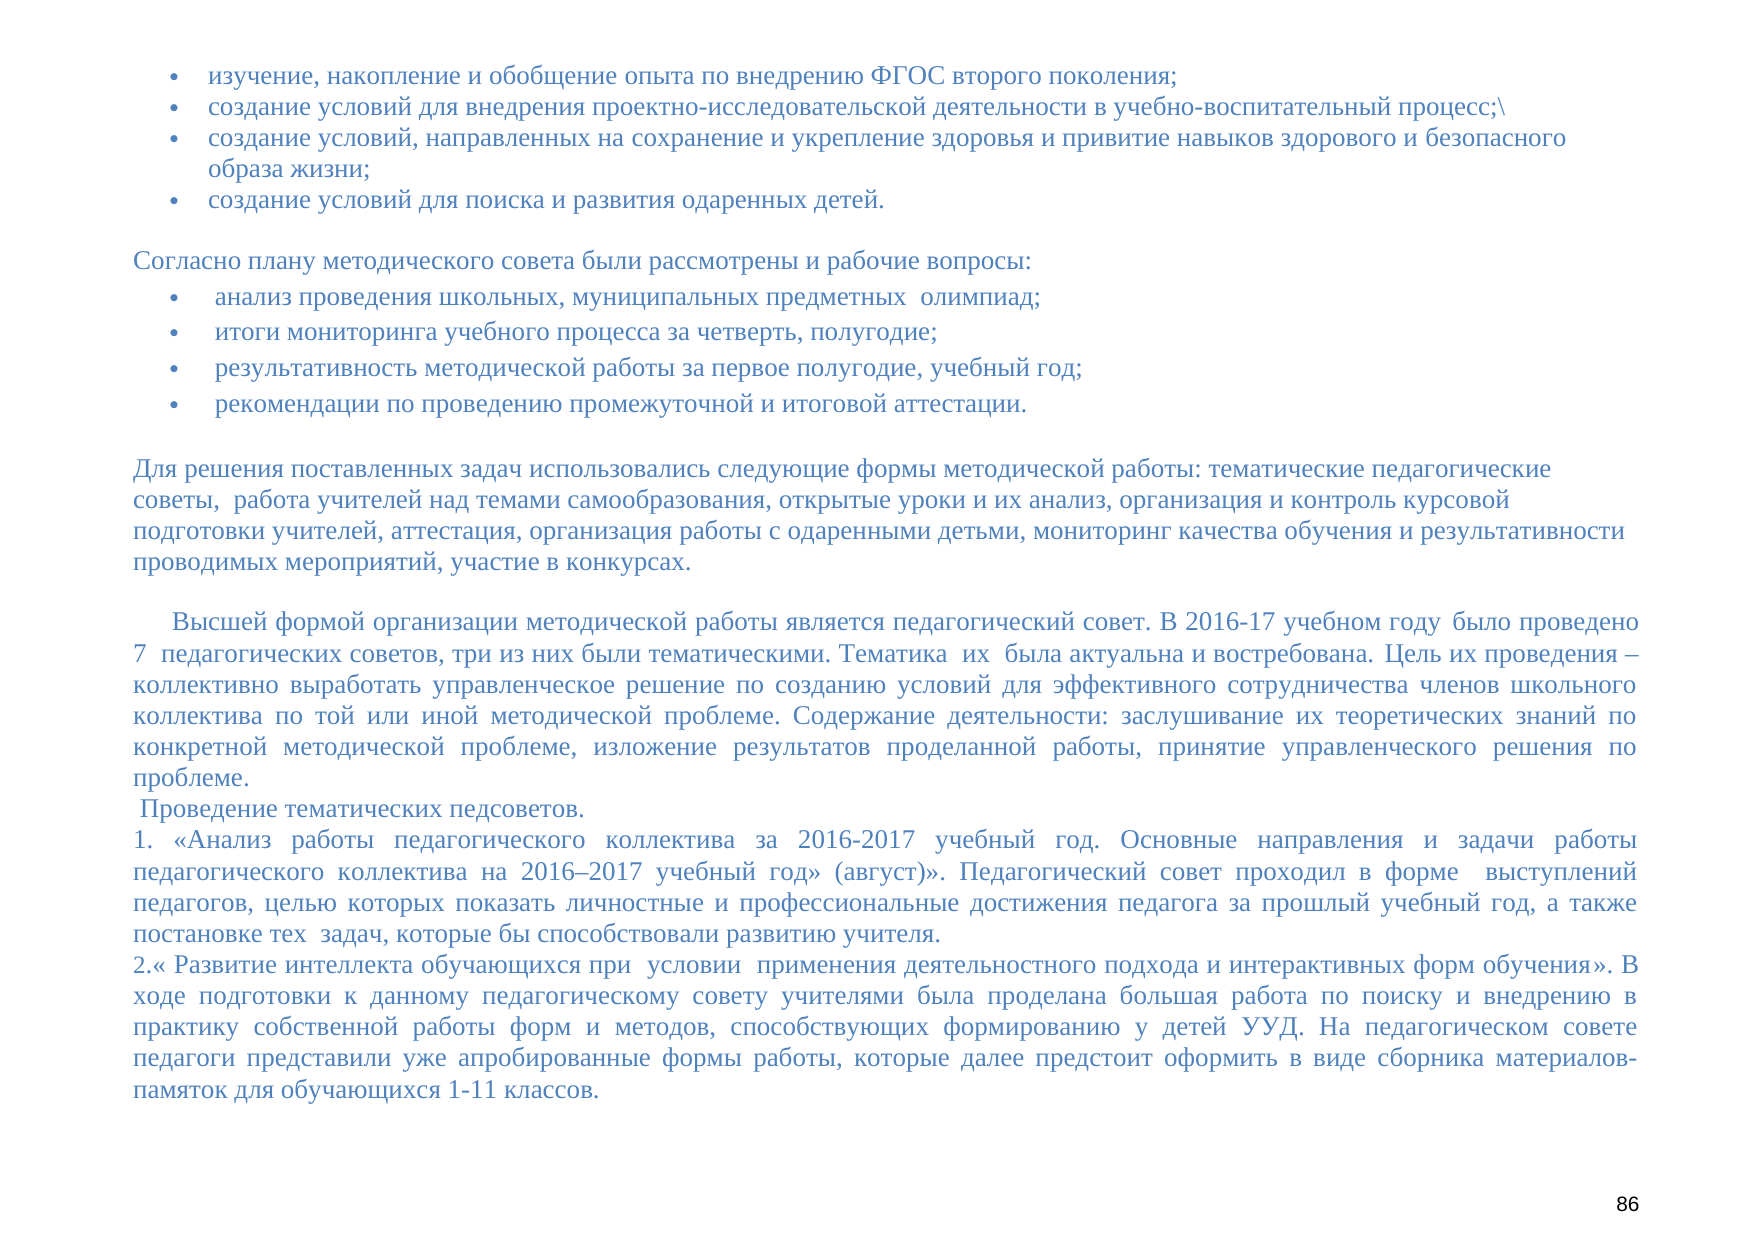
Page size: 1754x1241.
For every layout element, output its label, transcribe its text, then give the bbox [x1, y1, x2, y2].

list рекомендации по проведению промежуточной и итоговой аттестации. [170, 387, 1639, 418]
list создание условий, направленных на сохранение и укрепление здоровья и привитие навыков здорового и безопасного образа жизни; [170, 121, 1639, 184]
list изучение, накопление и обобщение опыта по внедрению ФГОС второго поколения; [170, 59, 1639, 90]
text Согласно плану методического совета были рассмотрены и рабочие вопросы: [133, 244, 1639, 275]
list результативность методической работы за первое полугодие, учебный год; [170, 351, 1639, 382]
list создание условий для внедрения проектно-исследовательской деятельности в учебно-воспитательный процесс;\ [170, 90, 1639, 121]
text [133, 606, 1639, 1104]
list итоги мониторинга учебного процесса за четверть, полугодие; [170, 315, 1639, 347]
text Для решения поставленных задач использовались следующие формы методической работы: тематические педагогические советы, работа учителей над темами самообразования, открытые уроки и их анализ, организация и контроль курсовой подготовки учителей, аттестация, организация работы с одаренными детьми, мониторинг качества обучения и результативности проводимых мероприятий, участие в конкурсах. [133, 452, 1639, 576]
list создание условий для поиска и развития одаренных детей. [170, 184, 1639, 215]
list анализ проведения школьных, муниципальных предметных олимпиад; [170, 280, 1639, 311]
